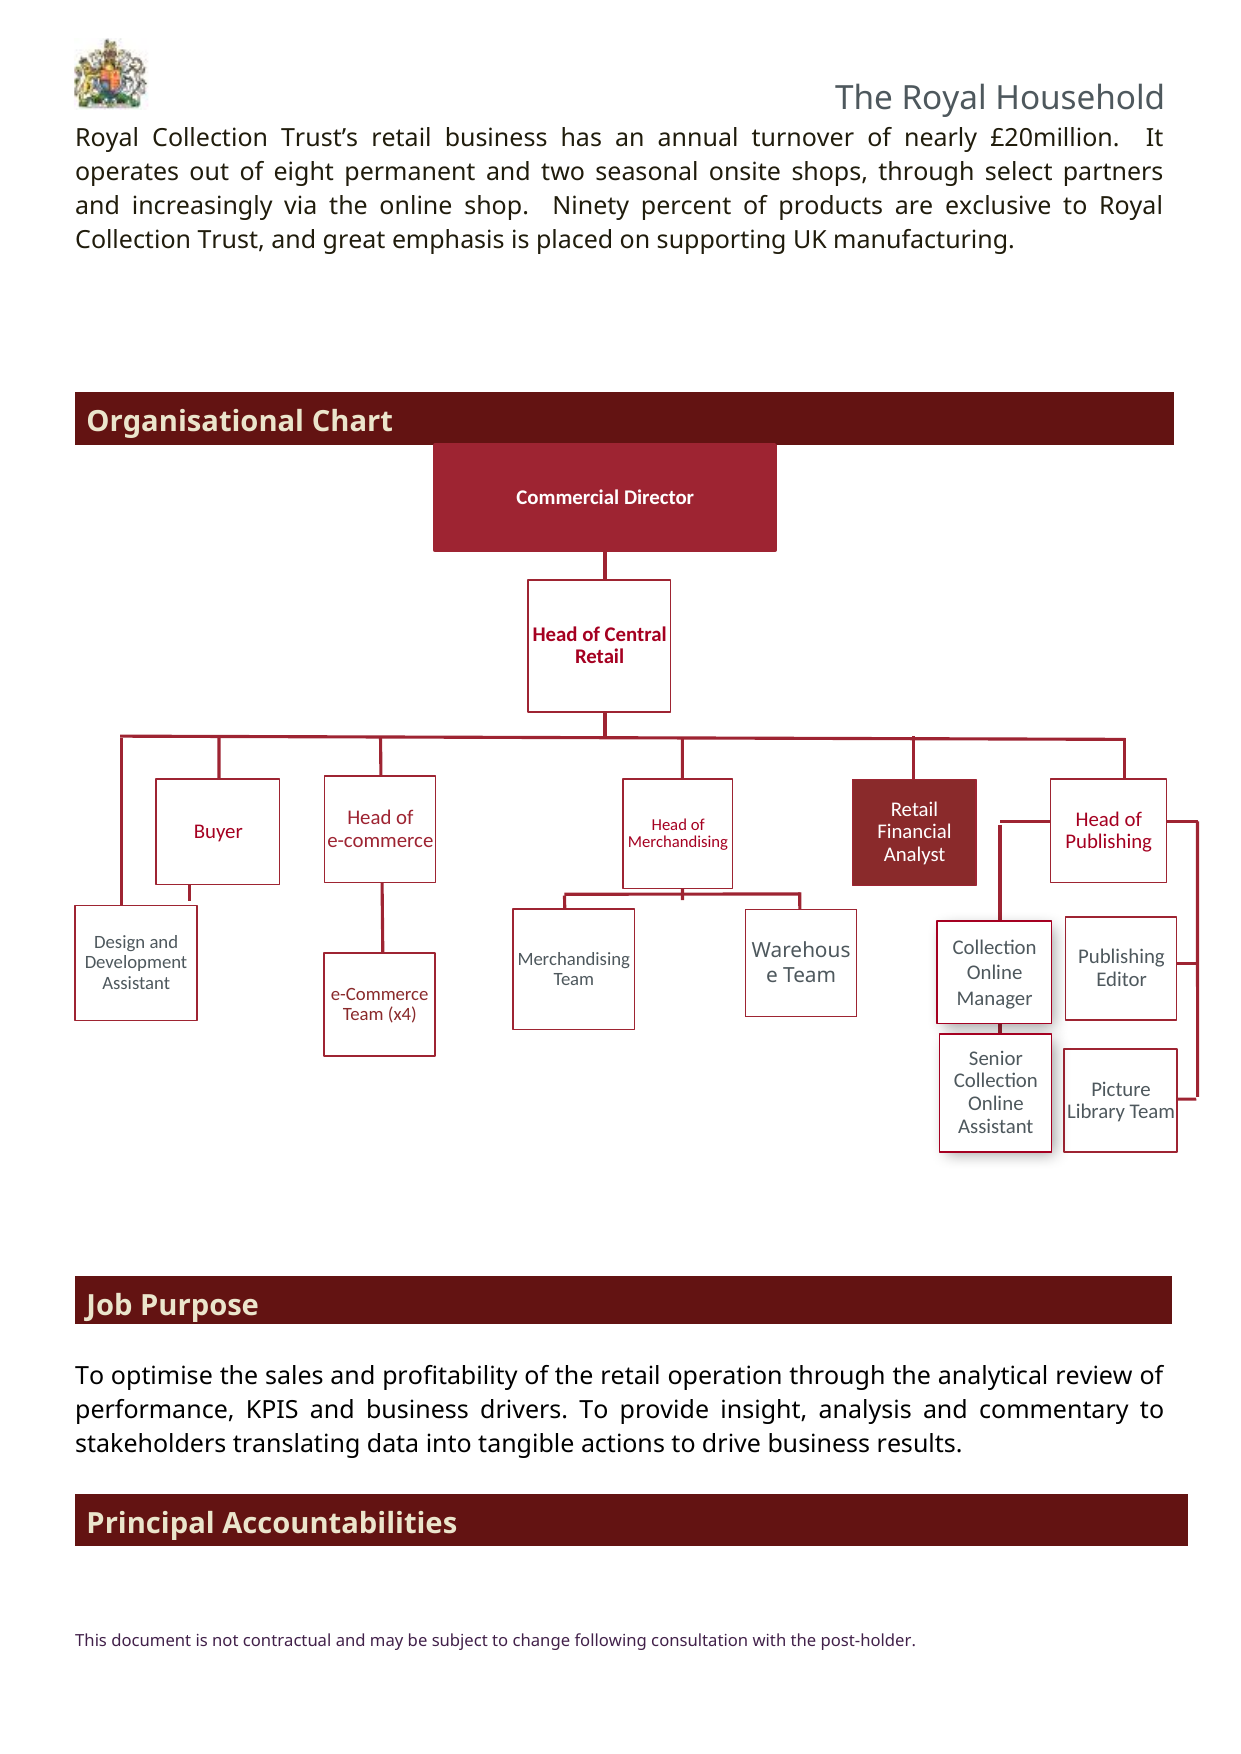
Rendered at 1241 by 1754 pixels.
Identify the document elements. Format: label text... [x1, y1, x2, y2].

picture [73, 38, 150, 110]
text Royal Collection Trust’s retail business has an annual turnover of nearly £20million. It operates out of eight permanent and two seasonal onsite shops, through select partners and increasingly via the online shop. Ninety percent of products are exclusive to Royal Collection Trust, and great emphasis is placed on supporting UK manufacturing. [75, 119, 1165, 256]
table_header Job Purpose [75, 1276, 1172, 1324]
table_header Principal Accountabilities [75, 1494, 1188, 1546]
table_header Organisational Chart [75, 392, 1174, 445]
text To optimise the sales and profitability of the retail operation through the analytical review of performance, KPIS and business drivers. To provide insight, analysis and commentary to stakeholders translating data into tangible actions to drive business results. [75, 1358, 1165, 1460]
